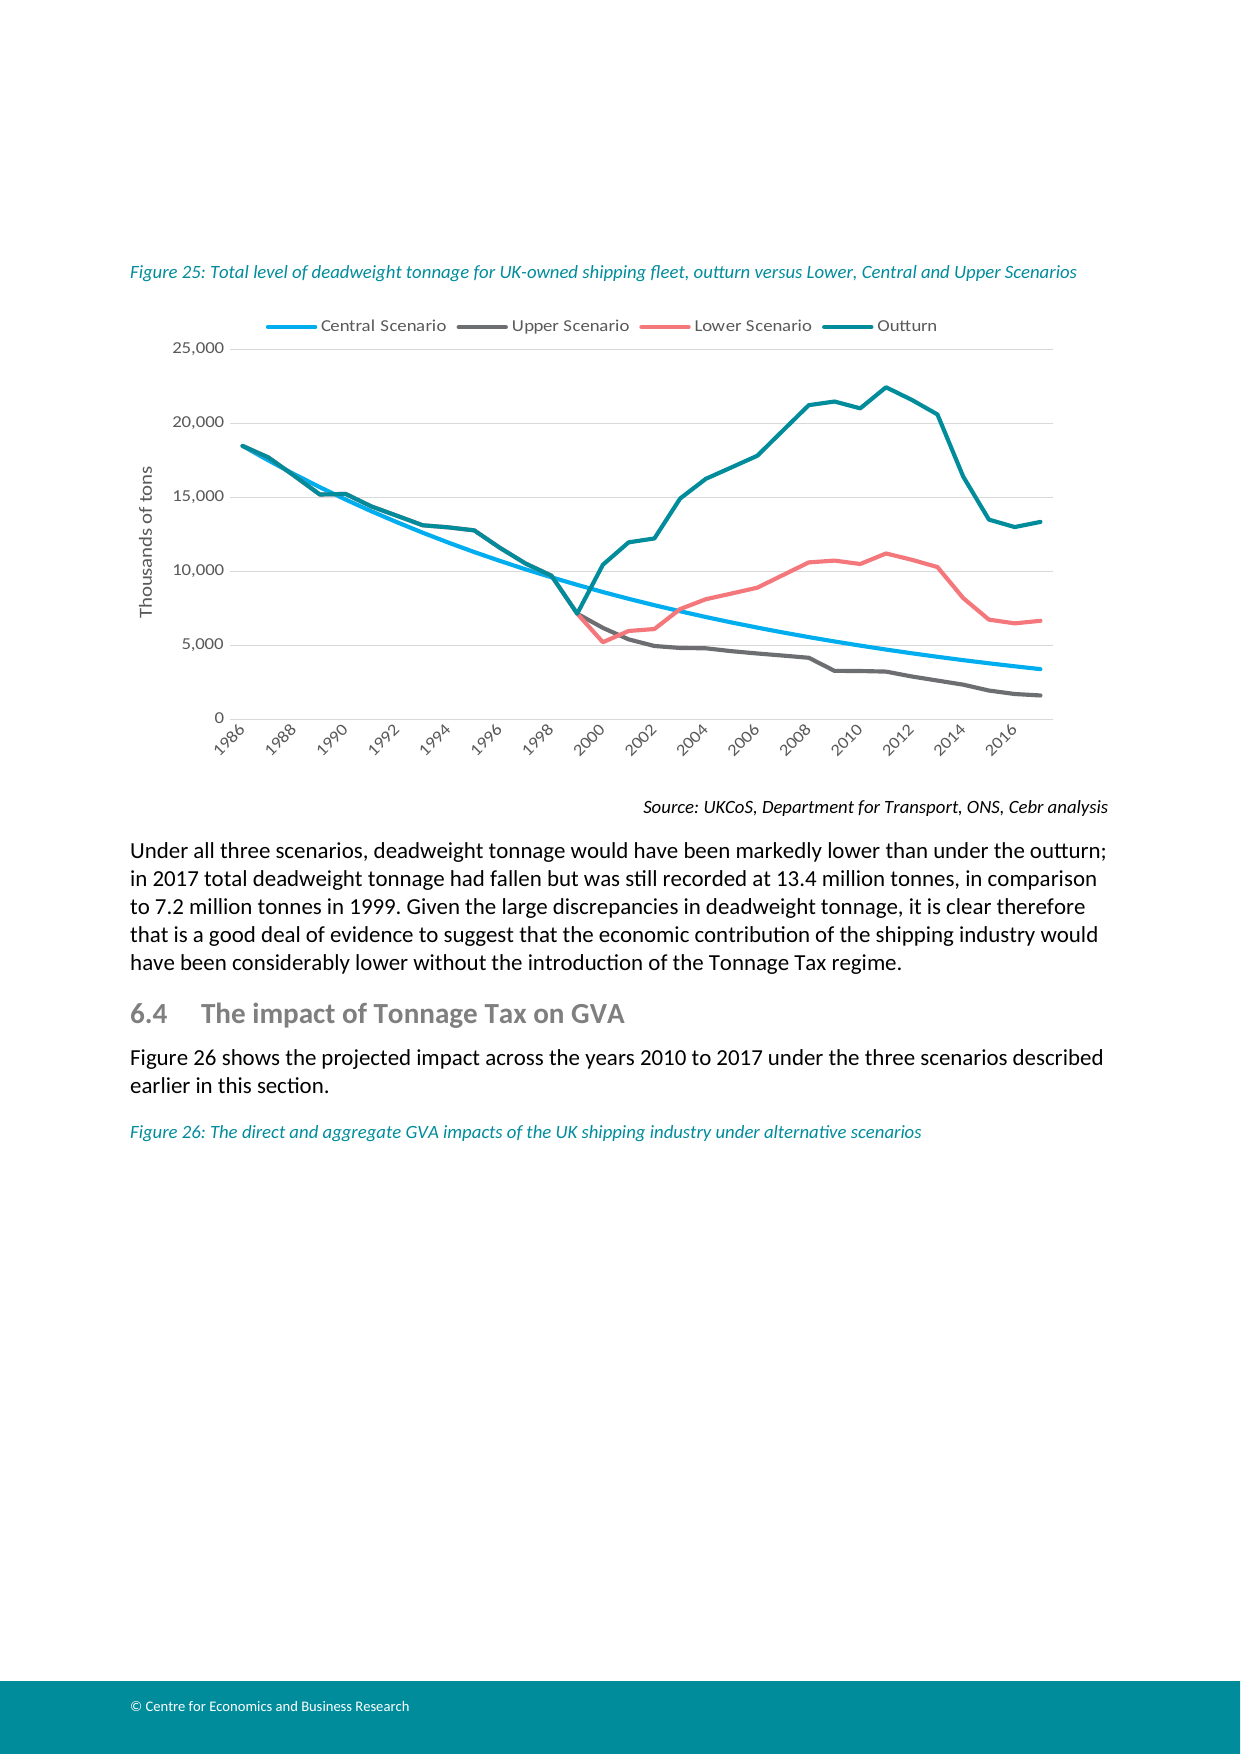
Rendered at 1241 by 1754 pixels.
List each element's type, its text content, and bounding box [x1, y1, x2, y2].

text Figure 26: The direct and aggregate GVA impacts of the UK shipping industry under alternative scenarios [130, 1120, 1110, 1143]
subtitle The impact of Tonnage Tax on GVA [130, 995, 1110, 1031]
text Under all three scenarios, deadweight tonnage would have been markedly lower than under the outturn; in 2017 total deadweight tonnage had fallen but was still recorded at 13.4 million tonnes, in comparison to 7.2 million tonnes in 1999. Given the large discrepancies in deadweight tonnage, it is clear therefore that is a good deal of evidence to suggest that the economic contribution of the shipping industry would have been considerably lower without the introduction of the Tonnage Tax regime. [130, 836, 1110, 977]
text Figure 25: Total level of deadweight tonnage for UK-owned shipping fleet, outturn versus Lower, Central and Upper Scenarios [130, 260, 1110, 283]
text Source: UKCoS, Department for Transport, ONS, Cebr analysis [130, 795, 1110, 818]
text Figure 26 shows the projected impact across the years 2010 to 2017 under the three scenarios described earlier in this section. [130, 1043, 1110, 1099]
